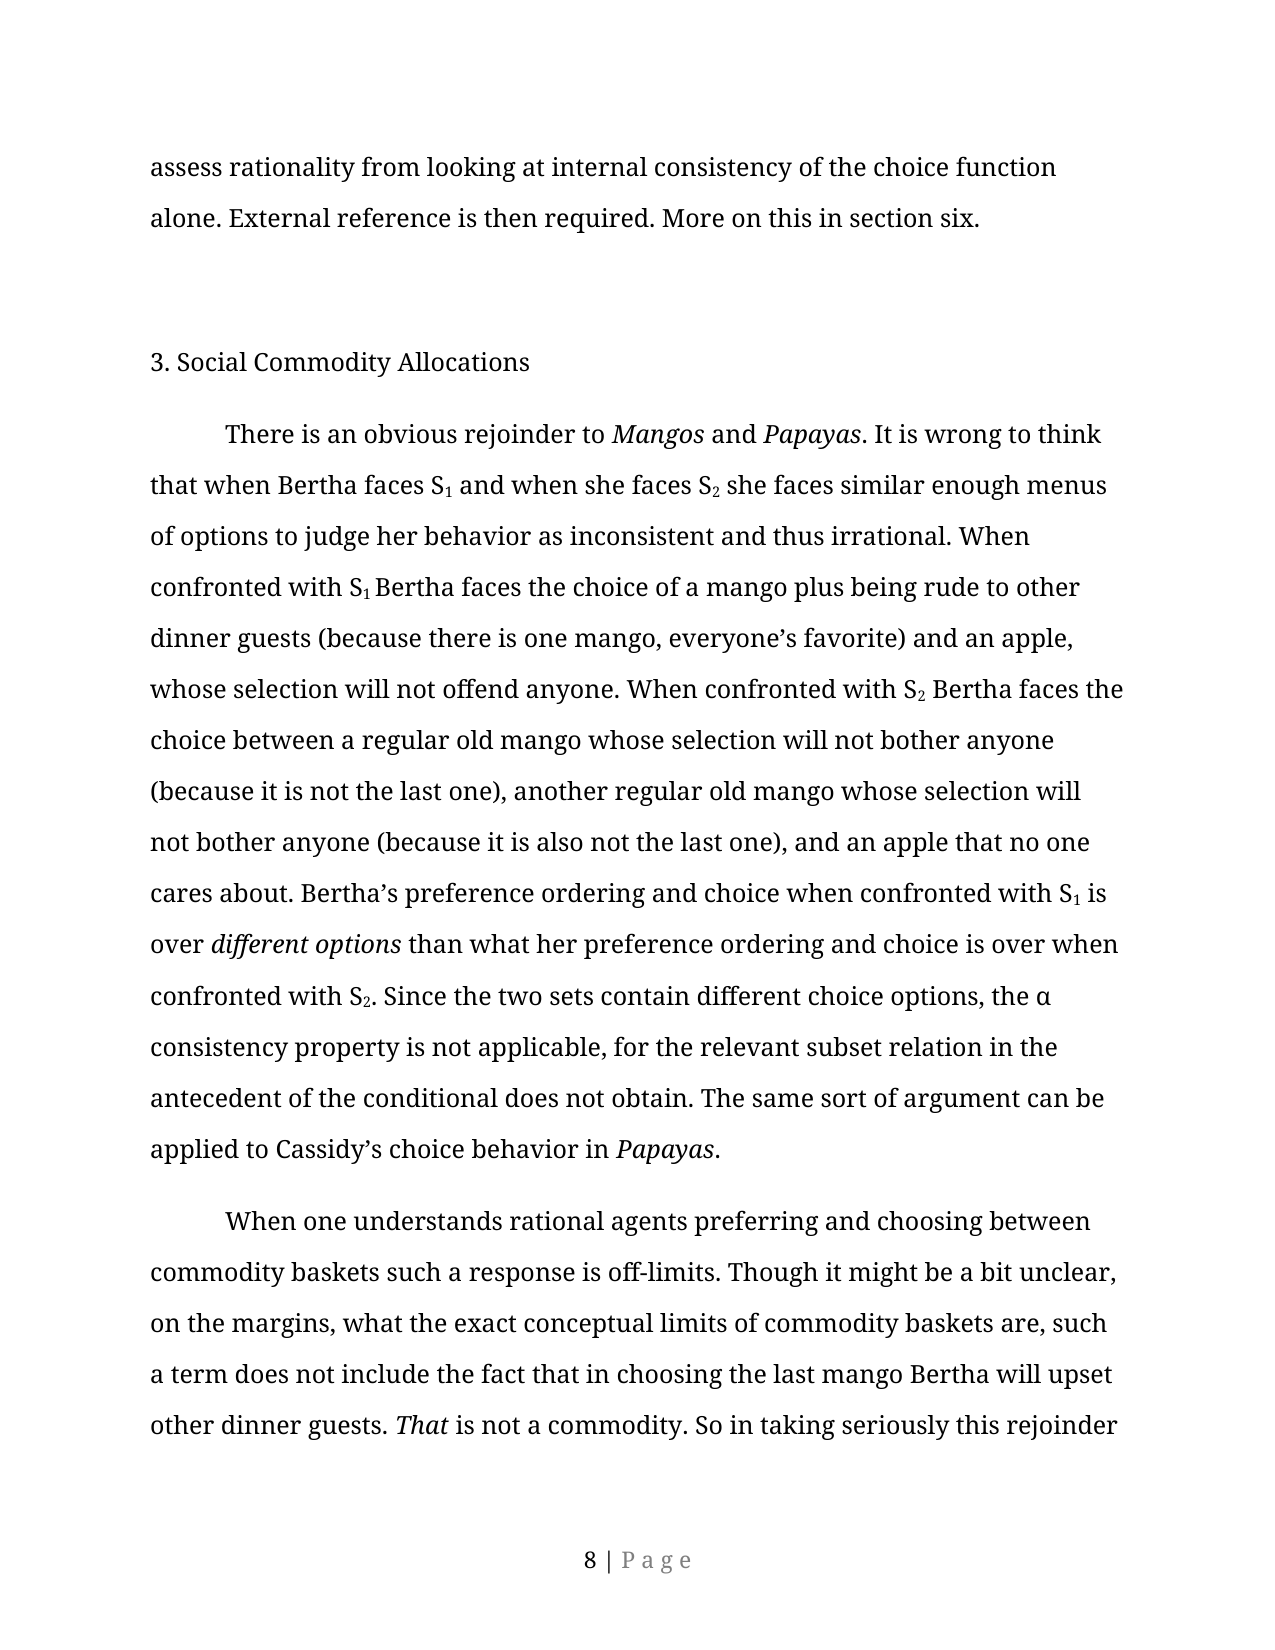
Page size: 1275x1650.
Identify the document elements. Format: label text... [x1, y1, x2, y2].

text 3. Social Commodity Allocations [150, 345, 1125, 379]
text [150, 150, 1125, 235]
text There is an obvious rejoinder to Mangos and Papayas. It is wrong to think that when Bertha faces S1 and when she faces S2 she faces similar enough menus of options to judge her behavior as inconsistent and thus irrational. When confronted with S1 Bertha faces the choice of a mango plus being rude to other dinner guests (because there is one mango, everyone’s favorite) and an apple, whose selection will not offend anyone. When confronted with S2 Bertha faces the choice between a regular old mango whose selection will not bother anyone (because it is not the last one), another regular old mango whose selection will not bother anyone (because it is also not the last one), and an apple that no one cares about. Bertha’s preference ordering and choice when confronted with S1 is over different options than what her preference ordering and choice is over when confronted with S2. Since the two sets contain different choice options, the α consistency property is not applicable, for the relevant subset relation in the antecedent of the conditional does not obtain. The same sort of argument can be applied to Cassidy’s choice behavior in Papayas. [150, 417, 1125, 1165]
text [150, 1203, 1125, 1441]
